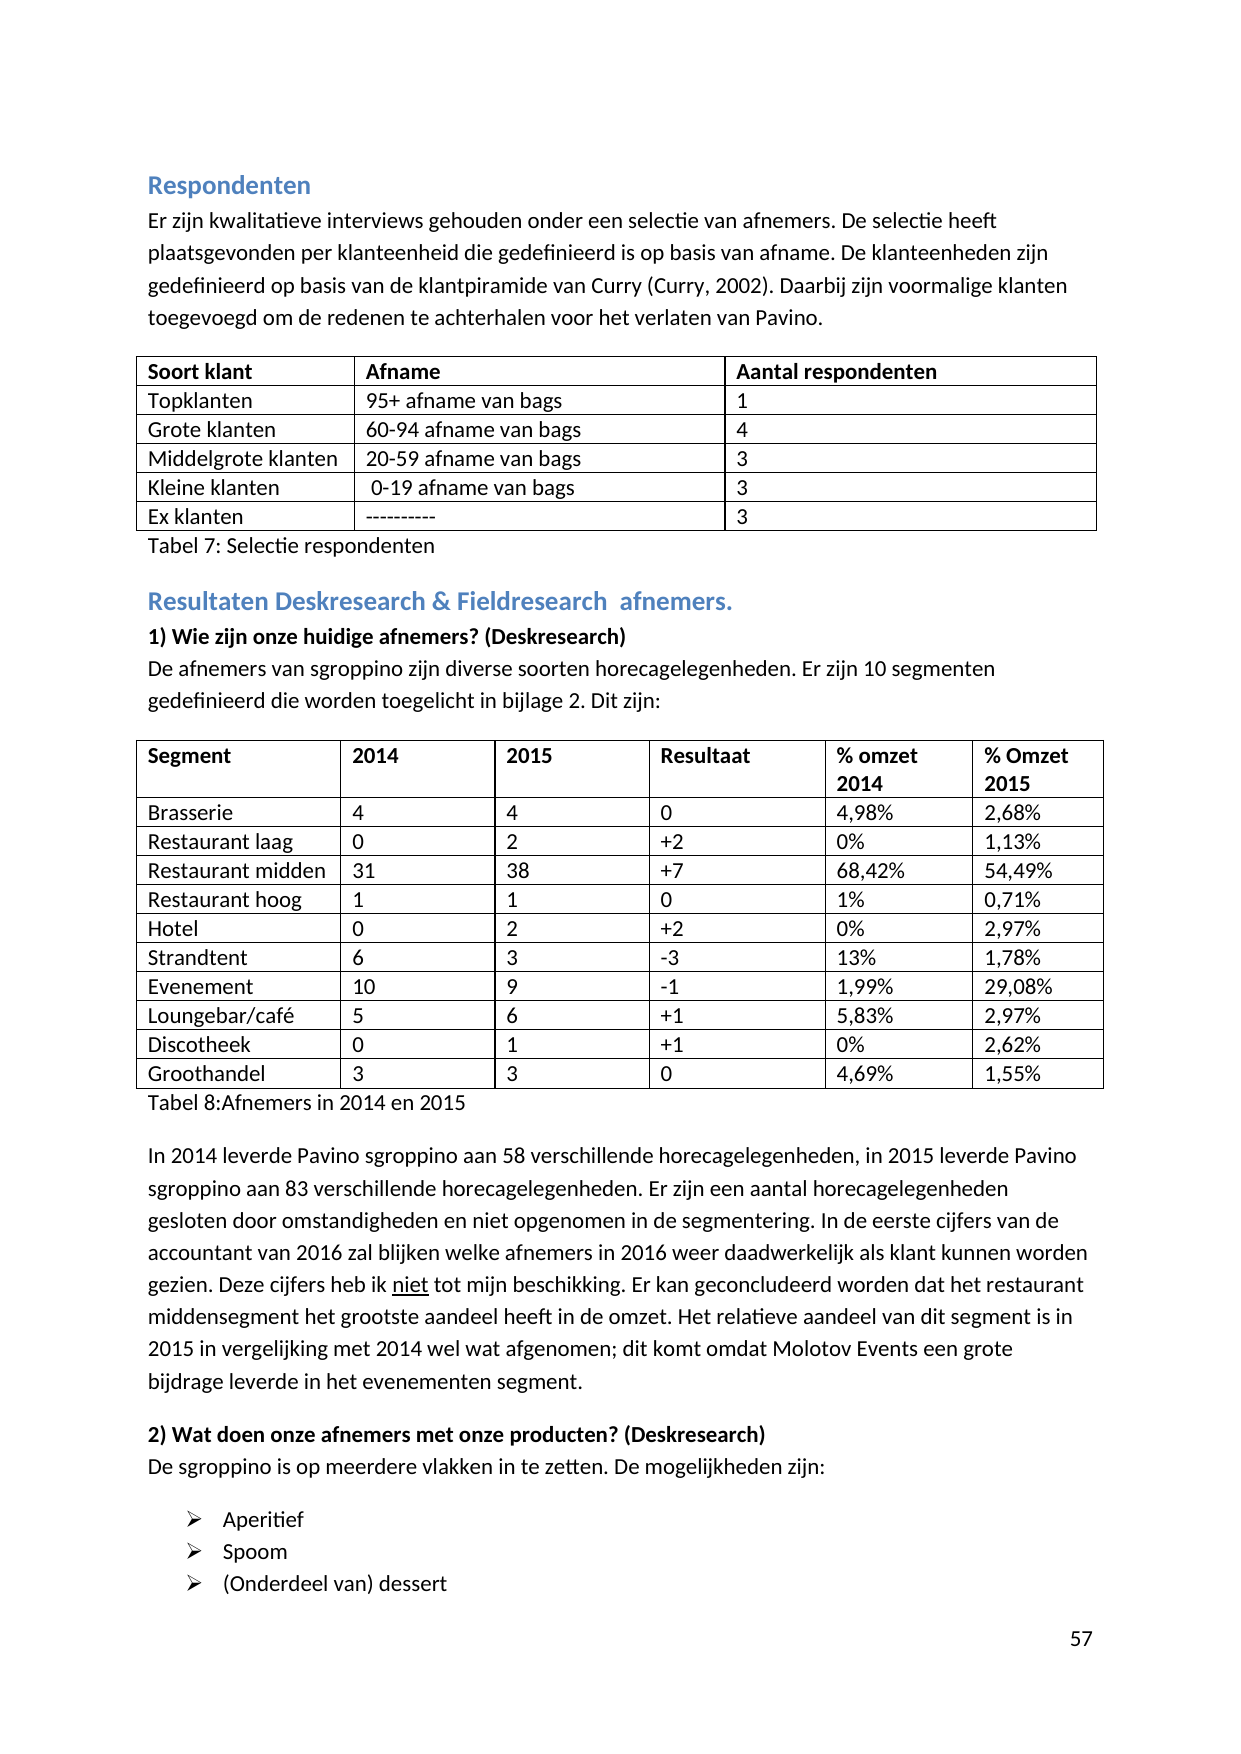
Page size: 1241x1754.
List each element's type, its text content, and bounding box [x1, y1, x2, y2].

table_cell 3 [726, 473, 1096, 501]
table_cell +2 [650, 827, 825, 855]
table_cell Kleine klanten [137, 473, 354, 501]
table_cell 2 [496, 827, 649, 855]
subtitle Resultaten Deskresearch & Fieldresearch afnemers. [148, 584, 1093, 617]
table_cell Grote klanten [137, 415, 354, 443]
table_cell Restaurant laag [137, 827, 340, 855]
table_cell 2,62% [973, 1030, 1103, 1058]
table_header Segment [137, 741, 340, 797]
table_cell Restaurant midden [137, 856, 340, 884]
table_cell 2 [496, 914, 649, 942]
table_cell 0 [341, 914, 494, 942]
table_cell 13% [826, 943, 972, 971]
table_cell 9 [496, 972, 649, 1000]
table_cell 3 [726, 444, 1096, 472]
list Spoom [185, 1537, 1093, 1565]
table_cell 3 [726, 502, 1096, 530]
subtitle Respondenten [148, 168, 1093, 201]
table_cell 0 [650, 885, 825, 913]
table_cell Evenement [137, 972, 340, 1000]
table_cell Loungebar/café [137, 1001, 340, 1029]
table_cell 4,69% [826, 1059, 972, 1087]
table_cell Hotel [137, 914, 340, 942]
table_cell +1 [650, 1030, 825, 1058]
table_cell 1 [341, 885, 494, 913]
table_cell 6 [341, 943, 494, 971]
table_cell 1,55% [973, 1059, 1103, 1087]
text Tabel 8:Afnemers in 2014 en 2015 [148, 1089, 1093, 1116]
table_cell 0% [826, 914, 972, 942]
table_cell 29,08% [973, 972, 1103, 1000]
table_cell 0,71% [973, 885, 1103, 913]
table_cell 0% [826, 1030, 972, 1058]
table_cell 0 [341, 1030, 494, 1058]
table_cell 20-59 afname van bags [355, 444, 724, 472]
table_cell 4,98% [826, 798, 972, 826]
table_header % omzet 2014 [826, 741, 972, 797]
table_cell Restaurant hoog [137, 885, 340, 913]
text Tabel 7: Selectie respondenten [148, 531, 1093, 559]
table_header Aantal respondenten [726, 357, 1096, 385]
list (Onderdeel van) dessert [185, 1569, 1093, 1597]
table_cell Groothandel [137, 1059, 340, 1087]
table_cell 1,13% [973, 827, 1103, 855]
table_cell Ex klanten [137, 502, 354, 530]
table_cell 1 [496, 1030, 649, 1058]
table_cell 1 [726, 386, 1096, 414]
table_cell Topklanten [137, 386, 354, 414]
table_cell ---------- [355, 502, 724, 530]
table_cell 68,42% [826, 856, 972, 884]
table_cell 2,97% [973, 1001, 1103, 1029]
table_cell Middelgrote klanten [137, 444, 354, 472]
table_cell 0 [341, 827, 494, 855]
table_header Soort klant [137, 357, 354, 385]
table_cell 5 [341, 1001, 494, 1029]
table_header % Omzet 2015 [973, 741, 1103, 797]
table_cell 2,68% [973, 798, 1103, 826]
table_cell +7 [650, 856, 825, 884]
table_cell Strandtent [137, 943, 340, 971]
table_cell 0 [650, 1059, 825, 1087]
table_header Afname [355, 357, 724, 385]
table_cell 3 [496, 943, 649, 971]
table_cell 1,99% [826, 972, 972, 1000]
table_header 2014 [341, 741, 494, 797]
table_cell 4 [726, 415, 1096, 443]
table_cell 60-94 afname van bags [355, 415, 724, 443]
table_cell 1 [496, 885, 649, 913]
table_header Resultaat [650, 741, 825, 797]
text 2) Wat doen onze afnemers met onze producten? (Deskresearch) De sgroppino is op meerdere vlakken in te zetten. De mogelijkheden zijn: [148, 1420, 1093, 1480]
table_header 2015 [496, 741, 649, 797]
table_cell +1 [650, 1001, 825, 1029]
table_cell 10 [341, 972, 494, 1000]
table_cell 3 [341, 1059, 494, 1087]
table_cell 0% [826, 827, 972, 855]
table_cell 1,78% [973, 943, 1103, 971]
list Aperitief [185, 1505, 1093, 1533]
table_cell 5,83% [826, 1001, 972, 1029]
table_cell -3 [650, 943, 825, 971]
text 1) Wie zijn onze huidige afnemers? (Deskresearch) De afnemers van sgroppino zijn diverse soorten horecagelegenheden. Er zijn 10 segmenten gedefinieerd die worden toegelicht in bijlage 2. Dit zijn: [148, 622, 1093, 715]
table_cell 3 [496, 1059, 649, 1087]
table_cell +2 [650, 914, 825, 942]
table_cell 1% [826, 885, 972, 913]
table_cell 38 [496, 856, 649, 884]
table_cell 54,49% [973, 856, 1103, 884]
table_cell 2,97% [973, 914, 1103, 942]
table_cell 6 [496, 1001, 649, 1029]
table_cell 4 [496, 798, 649, 826]
table_cell 95+ afname van bags [355, 386, 724, 414]
table_cell Discotheek [137, 1030, 340, 1058]
table_cell 0-19 afname van bags [355, 473, 724, 501]
table_cell Brasserie [137, 798, 340, 826]
table_cell 0 [650, 798, 825, 826]
table_cell -1 [650, 972, 825, 1000]
text Er zijn kwalitatieve interviews gehouden onder een selectie van afnemers. De selectie heeft plaatsgevonden per klanteenheid die gedefinieerd is op basis van afname. De klanteenheden zijn gedefinieerd op basis van de klantpiramide van Curry (Curry, 2002). Daarbij zijn voormalige klanten toegevoegd om de redenen te achterhalen voor het verlaten van Pavino. [148, 206, 1093, 331]
text In 2014 leverde Pavino sgroppino aan 58 verschillende horecagelegenheden, in 2015 leverde Pavino sgroppino aan 83 verschillende horecagelegenheden. Er zijn een aantal horecagelegenheden gesloten door omstandigheden en niet opgenomen in de segmentering. In de eerste cijfers van de accountant van 2016 zal blijken welke afnemers in 2016 weer daadwerkelijk als klant kunnen worden gezien. Deze cijfers heb ik niet tot mijn beschikking. Er kan geconcludeerd worden dat het restaurant middensegment het grootste aandeel heeft in de omzet. Het relatieve aandeel van dit segment is in 2015 in vergelijking met 2014 wel wat afgenomen; dit komt omdat Molotov Events een grote bijdrage leverde in het evenementen segment. [148, 1141, 1093, 1395]
table_cell 4 [341, 798, 494, 826]
table_cell 31 [341, 856, 494, 884]
